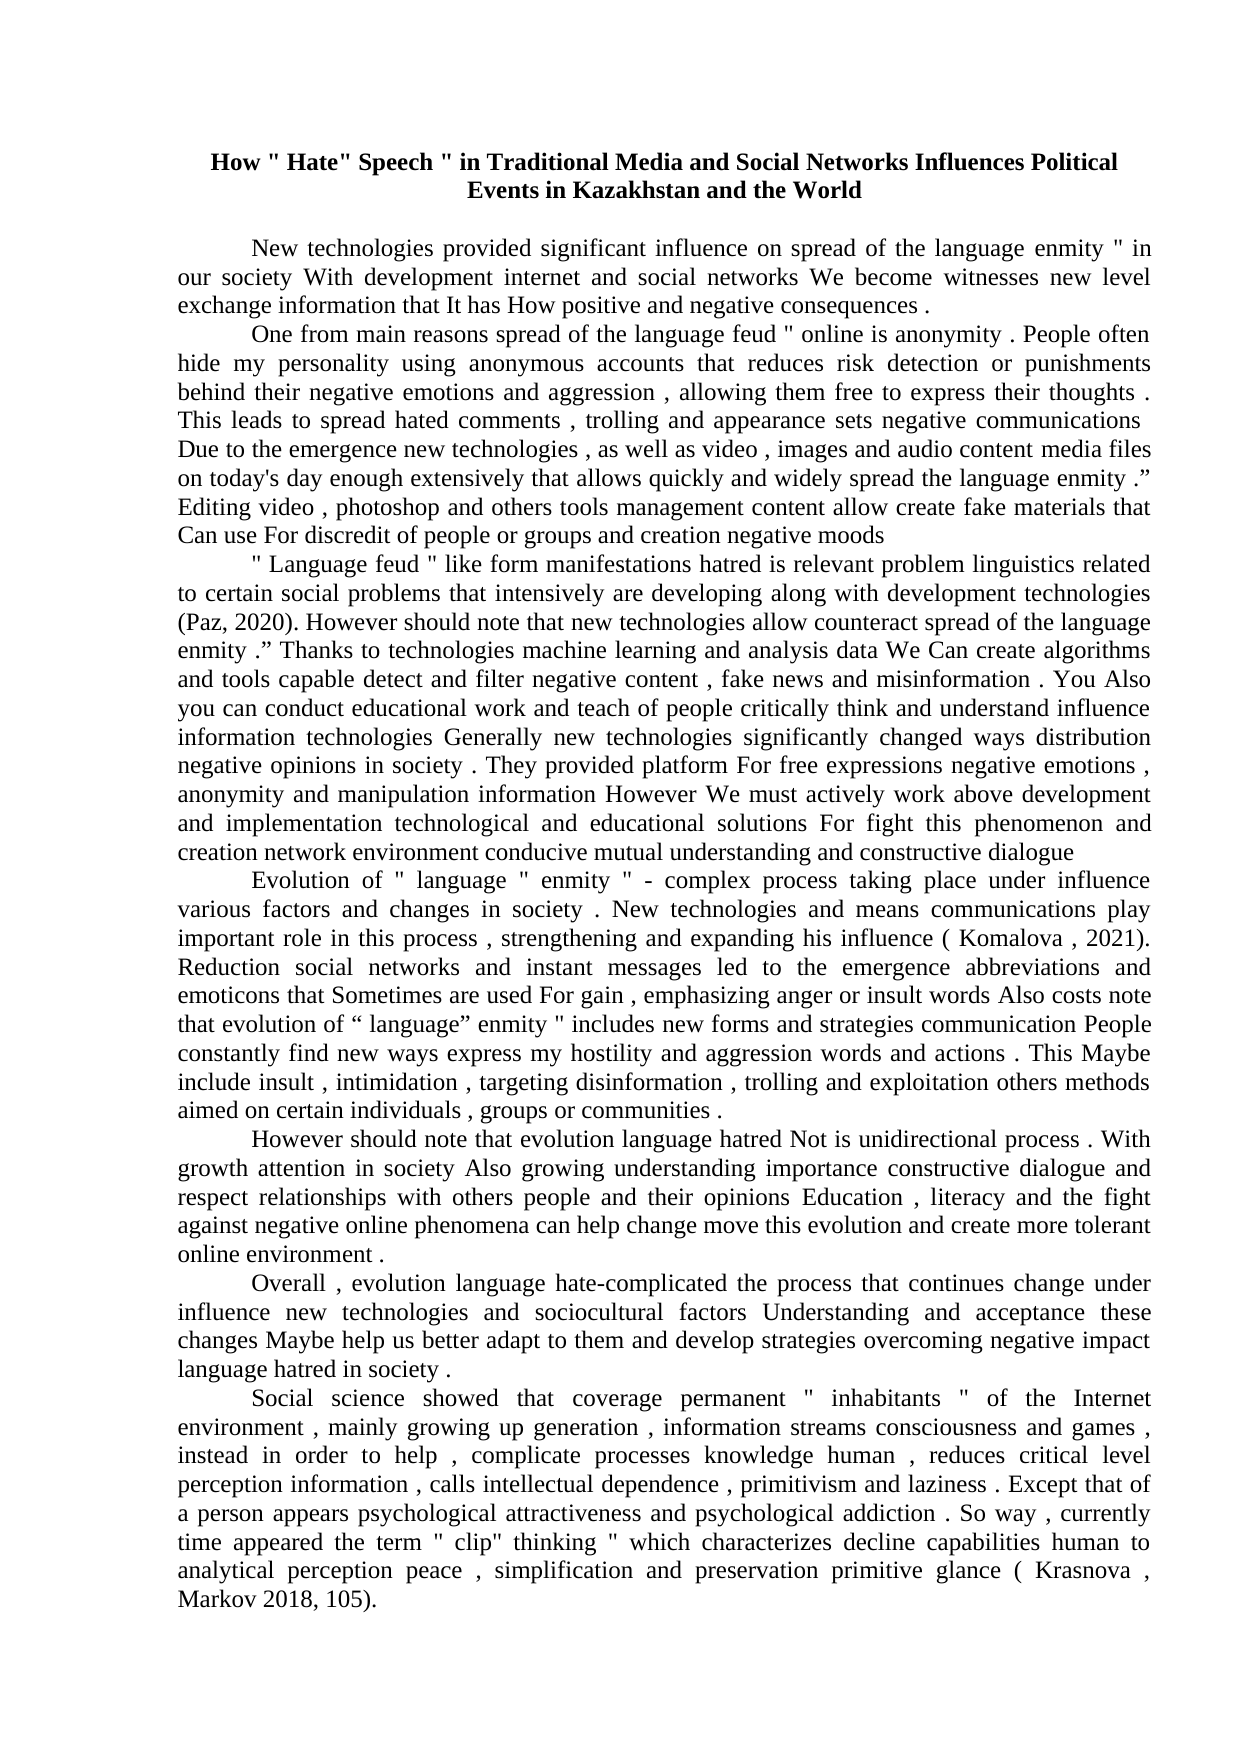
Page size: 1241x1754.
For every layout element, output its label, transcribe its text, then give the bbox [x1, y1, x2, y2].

text New technologies provided significant influence on spread of the language enmity " in our society ​With development internet and social networks We become witnesses new level exchange information that​ It has How positive and negative​​ consequences . [177, 233, 1152, 319]
text However should note that​ evolution language hatred Not is unidirectional process . With growth attention in society Also growing understanding importance constructive dialogue and respect relationships with others people and their opinions​ Education , literacy and the fight against negative online phenomena can help change move this evolution and create more tolerant online environment . [177, 1124, 1152, 1268]
text One from main reasons spread of the language feud " online is anonymity . People often hide my personality using​ anonymous accounts that​ reduces risk detection or punishments behind their negative emotions and aggression , allowing them free to express their thoughts . This leads to spread hated comments , trolling and appearance sets negative communications ​Due to the emergence new technologies , as well as video , images and audio content​ media files on today's day enough extensively that​ allows quickly and widely spread the language enmity .” Editing video , photoshop and others tools management content allow create fake materials that​ Can use For discredit of people or groups and creation negative moods​ [177, 319, 1152, 549]
text Overall , evolution​ language hate-complicated the process that continues change under influence new technologies and sociocultural factors​ Understanding and acceptance these changes Maybe help us better adapt to them and develop strategies overcoming negative impact language hatred in society . [177, 1268, 1152, 1383]
text How " Hate" Speech " in Traditional Media and Social Networks Influences Political Events in Kazakhstan and the World [177, 147, 1152, 204]
text Evolution of " language " enmity " - complex process taking place under influence various factors and changes in society . New technologies and means communications play important role in this process , strengthening and expanding his influence ( Komalova , 2021). Reduction social networks and instant messages led to the emergence abbreviations and emoticons that​ Sometimes are used For gain , emphasizing anger or insult words​ Also costs note that​ evolution of “ language” enmity " includes​​ new forms and strategies communication​ People constantly find new ways express my hostility and aggression words and actions . This Maybe include insult , intimidation , targeting disinformation , trolling and exploitation others methods aimed​ on certain individuals , groups or communities . [177, 866, 1152, 1124]
text " Language feud " like form manifestations hatred is relevant problem linguistics related to certain​ social problems that​ intensively are developing along with development technologies (Paz, 2020). However should note that​ new technologies allow counteract spread of the language enmity .” Thanks to technologies machine learning and analysis data We Can create algorithms and tools capable​ detect and filter negative content , fake news and misinformation . You Also you can conduct educational work and teach of people critically think and understand influence information technologies ​Generally​ new technologies significantly changed ways distribution negative opinions in society . They provided platform For free expressions negative emotions , anonymity and manipulation information​ However We must actively work above development and implementation technological and educational solutions For fight this​ phenomenon and creation network environment conducive​ mutual understanding and constructive dialogue​ [177, 549, 1152, 866]
text Social science showed that​ coverage permanent " inhabitants " of the Internet environment , mainly growing up generation , information streams consciousness and games , instead in order to help , complicate processes knowledge human , reduces critical level perception information , calls intellectual dependence , primitivism and laziness . Except that of a person appears psychological attractiveness and psychological addiction . So way , currently time appeared the term " clip" thinking " which characterizes decline capabilities human to analytical perception peace , simplification and preservation primitive glance ( Krasnova , Markov 2018, 105). [177, 1383, 1152, 1613]
